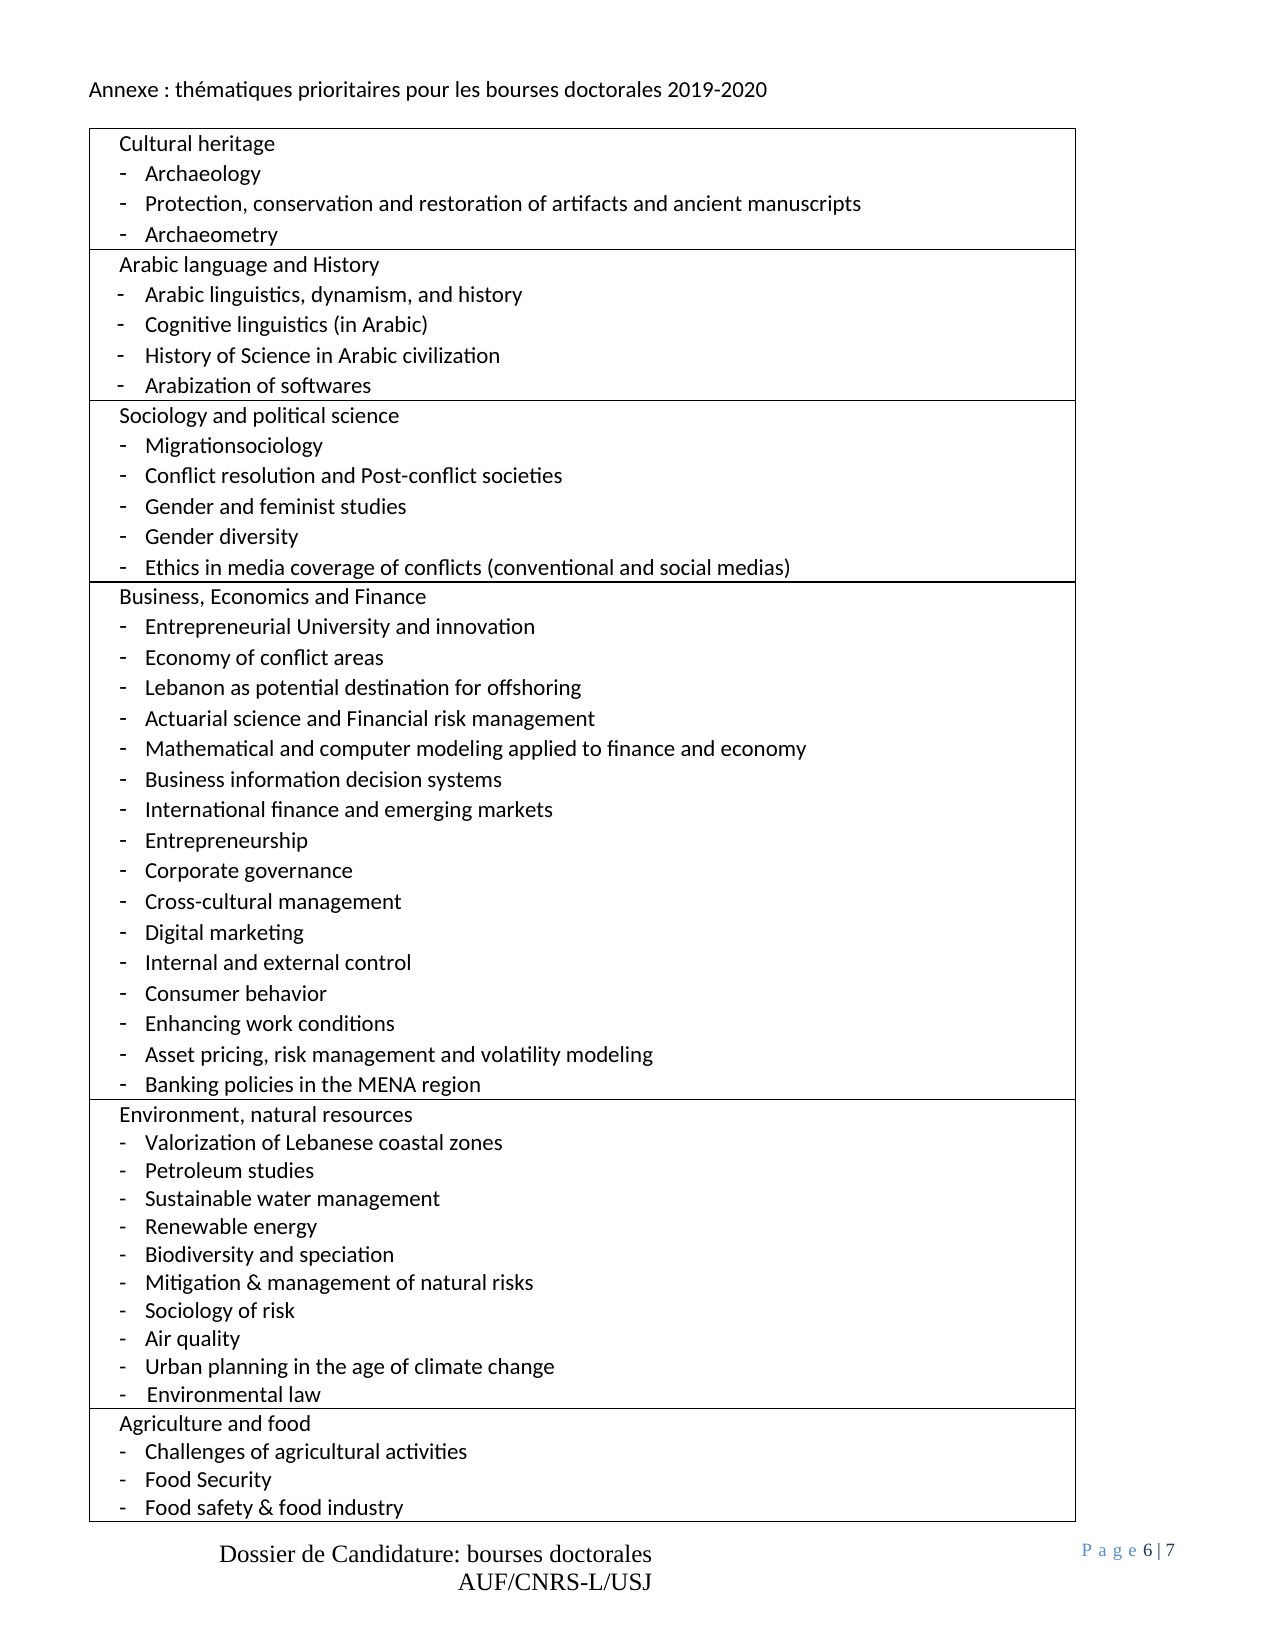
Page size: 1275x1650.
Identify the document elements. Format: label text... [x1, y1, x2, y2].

table_cell Business, Economics and Finance Entrepreneurial University and innovation Economy of conflict areas Lebanon as potential destination for offshoring Actuarial science and Financial risk management Mathematical and computer modeling applied to finance and economy Business information decision systems International finance and emerging markets Entrepreneurship Corporate governance Cross-cultural management Digital marketing Internal and external control Consumer behavior Enhancing work conditions Asset pricing, risk management and volatility modeling Banking policies in the MENA region [90, 583, 1075, 1099]
text Annexe : thématiques prioritaires pour les bourses doctorales 2019-2020 [88, 75, 1256, 103]
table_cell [90, 1409, 1075, 1521]
table_header Cultural heritage Archaeology Protection, conservation and restoration of artifacts and ancient manuscripts Archaeometry [90, 129, 1075, 249]
table_cell Environment, natural resources - Valorization of Lebanese coastal zones - Petroleum studies - Sustainable water management - Renewable energy - Biodiversity and speciation - Mitigation & management of natural risks - Sociology of risk - Air quality - Urban planning in the age of climate change - Environmental law [90, 1100, 1075, 1408]
table_cell Sociology and political science Migrationsociology Conflict resolution and Post-conflict societies Gender and feminist studies Gender diversity Ethics in media coverage of conflicts (conventional and social medias) [90, 401, 1075, 581]
table_cell Arabic language and History Arabic linguistics, dynamism, and history Cognitive linguistics (in Arabic) History of Science in Arabic civilization Arabization of softwares [90, 250, 1075, 400]
